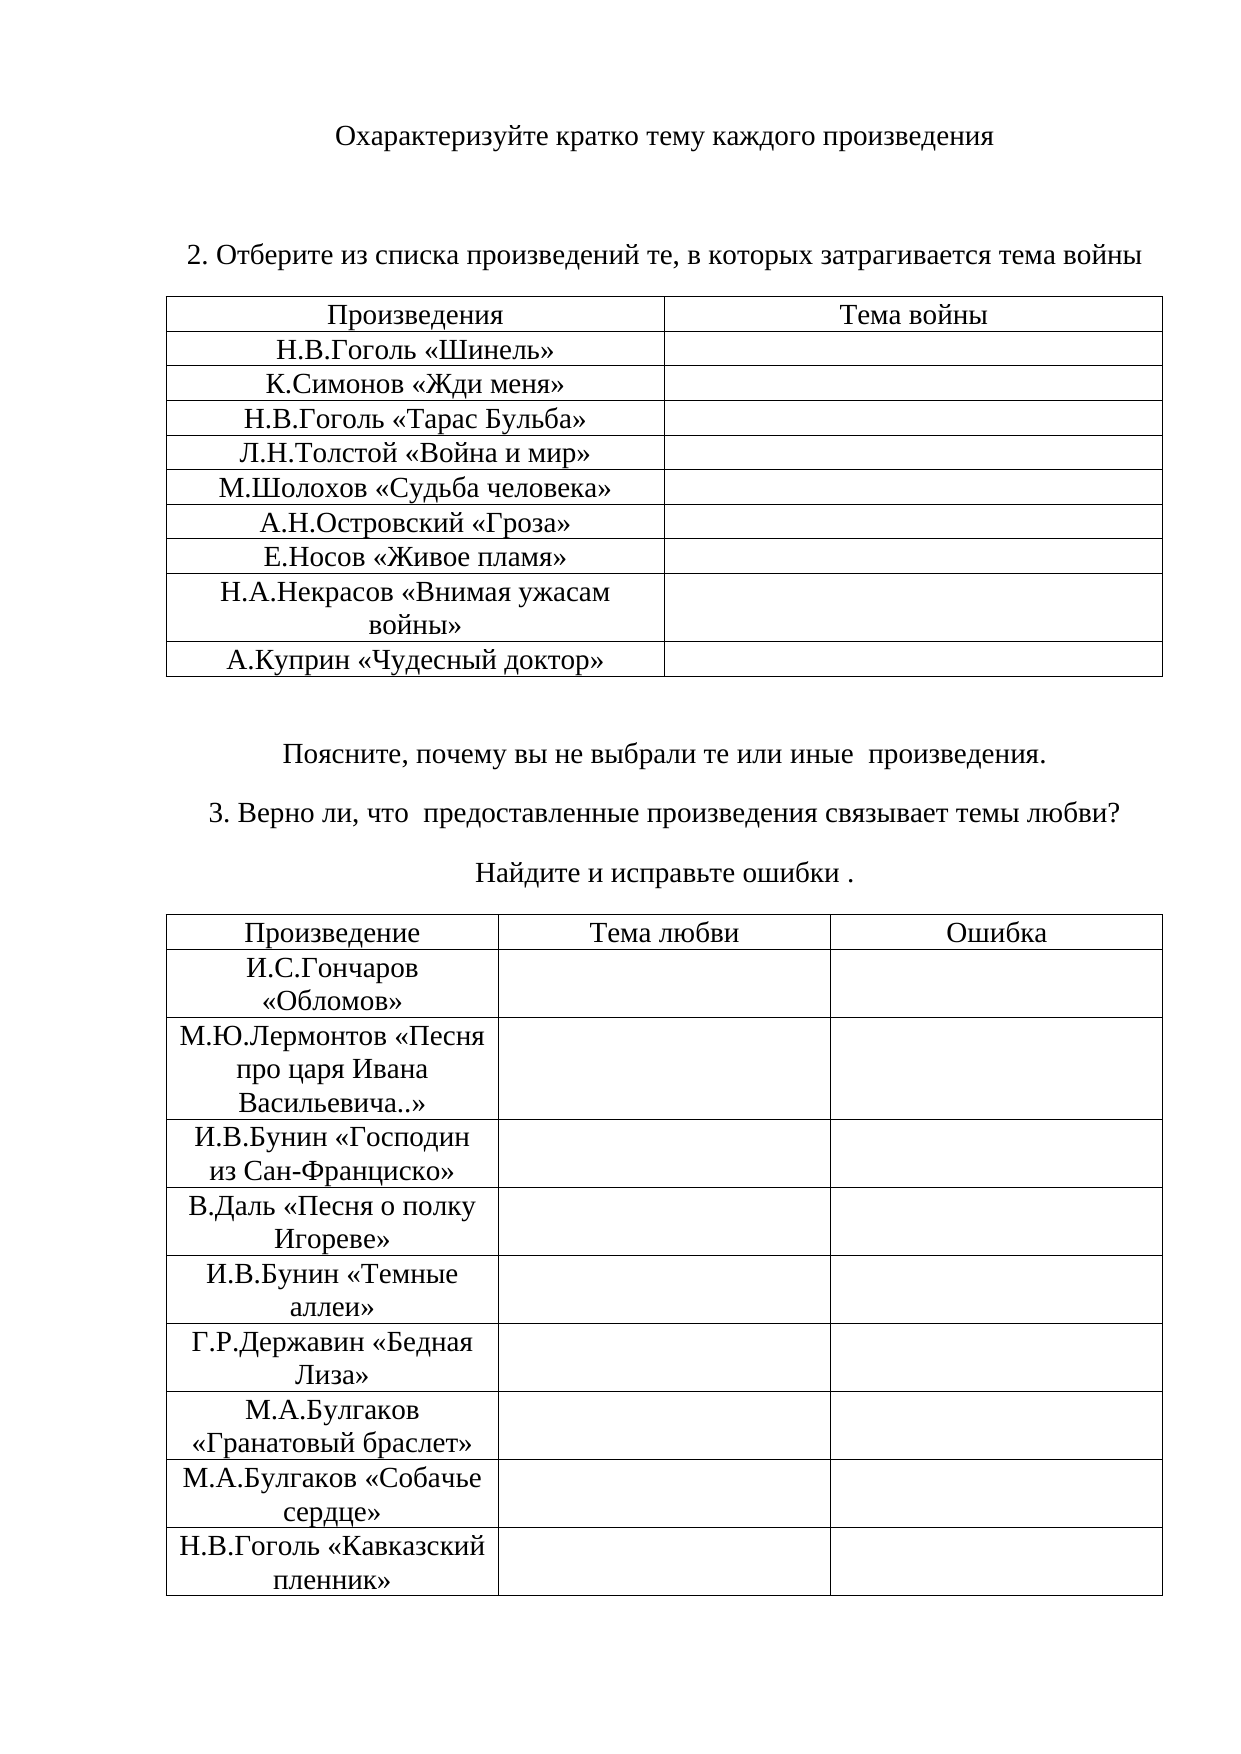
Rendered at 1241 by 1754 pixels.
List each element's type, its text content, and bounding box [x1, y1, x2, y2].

table_cell Н.А.Некрасов «Внимая ужасам войны» [167, 574, 664, 641]
table_cell [499, 1018, 830, 1118]
table_cell [499, 1120, 830, 1187]
table_cell [831, 1018, 1162, 1118]
table_cell Е.Носов «Живое пламя» [167, 539, 664, 573]
table_cell И.С.Гончаров «Обломов» [167, 950, 498, 1017]
text 3. Верно ли, что предоставленные произведения связывает темы любви? [177, 795, 1152, 829]
table_cell [665, 366, 1162, 400]
table_cell [665, 332, 1162, 365]
table_cell А.Н.Островский «Гроза» [167, 505, 664, 538]
table_cell [665, 470, 1162, 504]
table_header Тема войны [665, 297, 1162, 331]
table_header Тема любви [499, 915, 830, 949]
table_cell [831, 1256, 1162, 1323]
table_cell [665, 642, 1162, 676]
text Поясните, почему вы не выбрали те или иные произведения. [177, 736, 1152, 769]
table_cell Н.В.Гоголь «Кавказский пленник» [167, 1528, 498, 1595]
table_cell [831, 1188, 1162, 1255]
table_cell И.В.Бунин «Темные аллеи» [167, 1256, 498, 1323]
table_cell М.Ю.Лермонтов «Песня про царя Ивана Васильевича..» [167, 1018, 498, 1118]
table_cell [665, 436, 1162, 469]
table_cell [499, 1392, 830, 1459]
table_cell [665, 539, 1162, 573]
table_cell [499, 1188, 830, 1255]
table_cell [831, 1324, 1162, 1391]
table_cell М.А.Булгаков «Собачье сердце» [167, 1460, 498, 1527]
table_cell [831, 1528, 1162, 1595]
table_cell Н.В.Гоголь «Шинель» [167, 332, 664, 365]
table_cell [831, 1120, 1162, 1187]
text Найдите и исправьте ошибки . [177, 855, 1152, 888]
text 2. Отберите из списка произведений те, в которых затрагивается тема войны [177, 237, 1152, 270]
table_cell К.Симонов «Жди меня» [167, 366, 664, 400]
table_header Ошибка [831, 915, 1162, 949]
table_cell [499, 1460, 830, 1527]
table_cell В.Даль «Песня о полку Игореве» [167, 1188, 498, 1255]
table_cell [665, 574, 1162, 641]
table_cell [665, 505, 1162, 538]
table_cell И.В.Бунин «Господин из Сан-Франциско» [167, 1120, 498, 1187]
table_cell М.А.Булгаков «Гранатовый браслет» [167, 1392, 498, 1459]
table_cell [831, 1460, 1162, 1527]
table_cell М.Шолохов «Судьба человека» [167, 470, 664, 504]
table_cell [831, 1392, 1162, 1459]
table_cell [499, 1324, 830, 1391]
table_cell Г.Р.Державин «Бедная Лиза» [167, 1324, 498, 1391]
table_cell [499, 1528, 830, 1595]
table_cell [499, 950, 830, 1017]
table_header Произведения [167, 297, 664, 331]
table_cell Н.В.Гоголь «Тарас Бульба» [167, 401, 664, 434]
table_cell Л.Н.Толстой «Война и мир» [167, 436, 664, 469]
text Охарактеризуйте кратко тему каждого произведения [177, 118, 1152, 152]
table_cell [665, 401, 1162, 434]
table_header Произведение [167, 915, 498, 949]
table_cell [831, 950, 1162, 1017]
table_cell А.Куприн «Чудесный доктор» [167, 642, 664, 676]
table_cell [499, 1256, 830, 1323]
